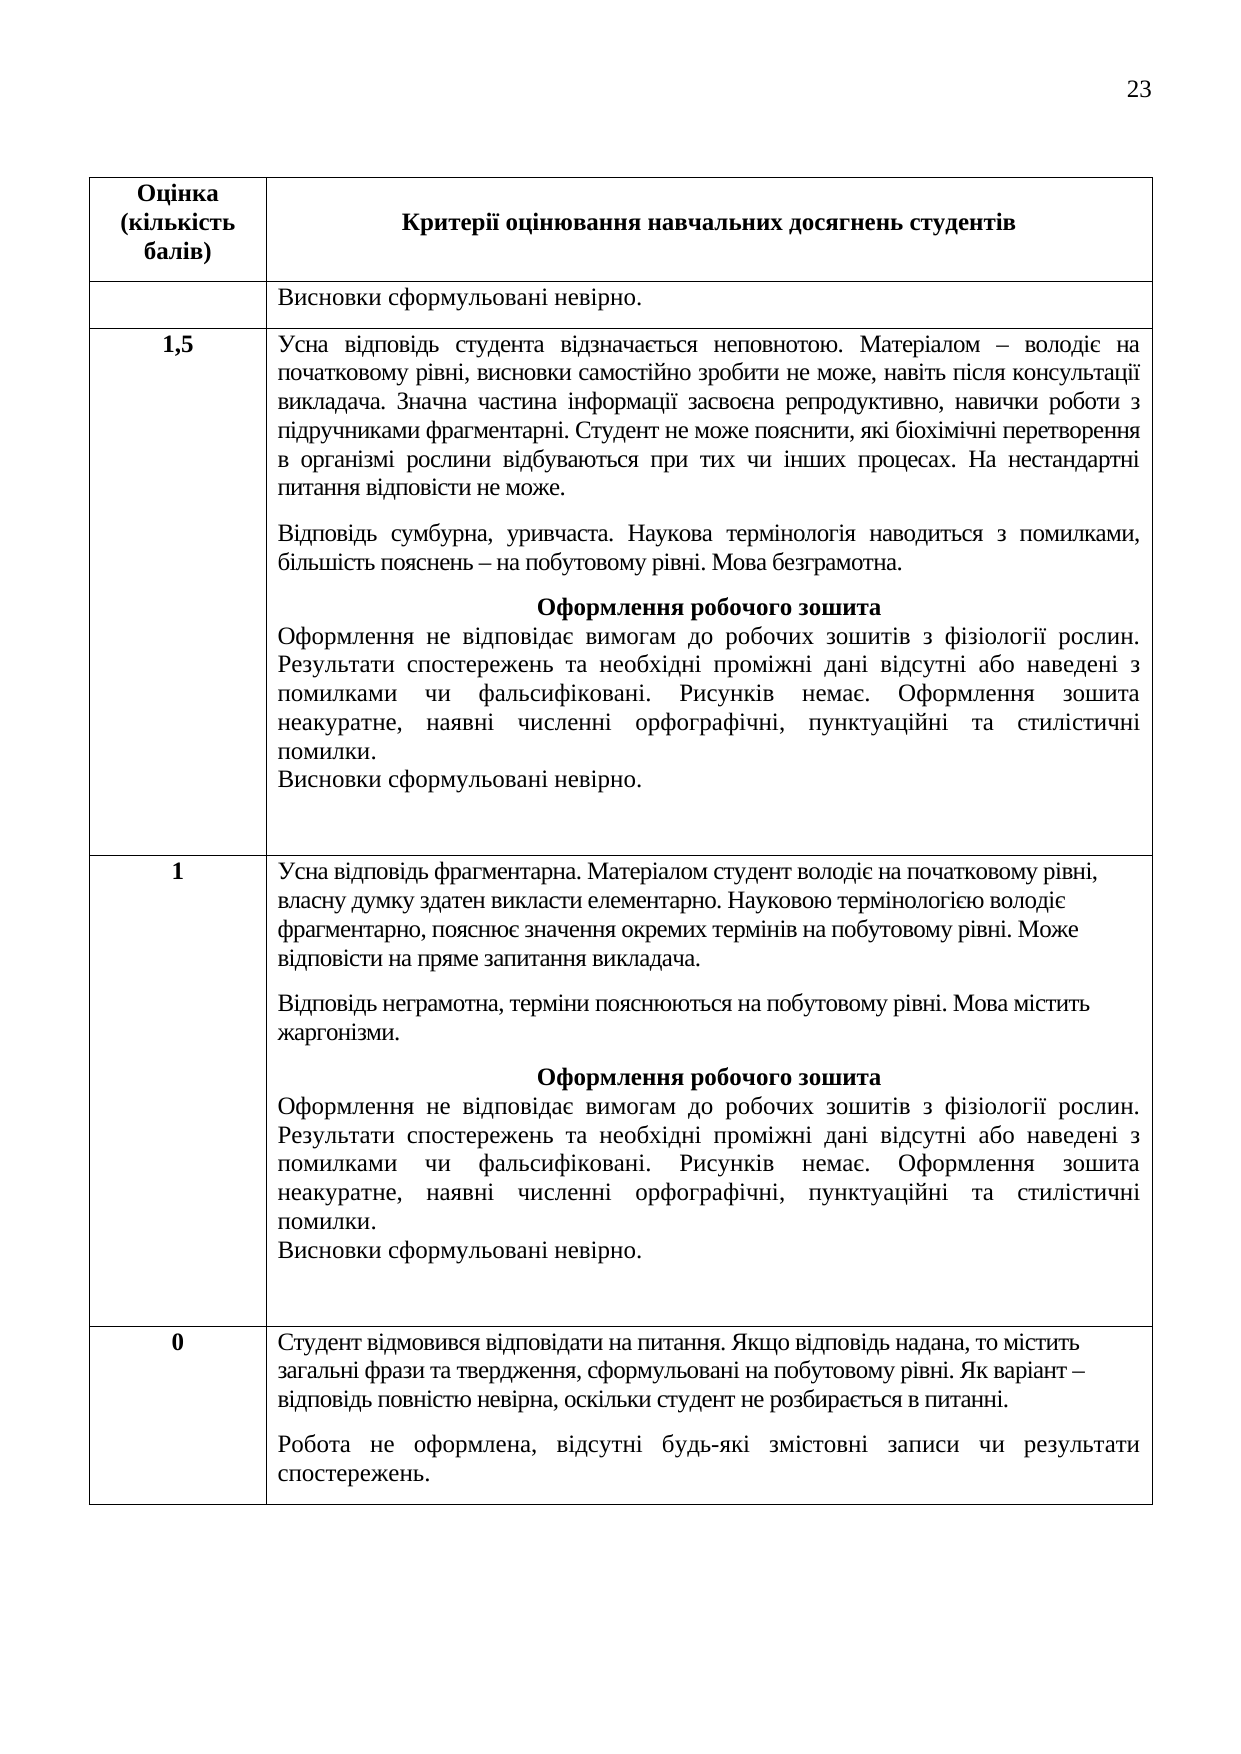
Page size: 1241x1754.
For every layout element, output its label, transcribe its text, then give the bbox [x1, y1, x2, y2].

table_cell Усна відповідь фрагментарна. Матеріалом студент володіє на початковому рівні, власну думку здатен викласти елементарно. Науковою термінологією володіє фрагментарно, пояснює значення окремих термінів на побутовому рівні. Може відповісти на пряме запитання викладача. Відповідь неграмотна, терміни пояснюються на побутовому рівні. Мова містить жаргонізми. Оформлення робочого зошита Оформлення не відповідає вимогам до робочих зошитів з фізіології рослин. Результати спостережень та необхідні проміжні дані відсутні або наведені з помилками чи фальсифіковані. Рисунків немає. Оформлення зошита неакуратне, наявні численні орфографічні, пунктуаційні та стилістичні помилки. Висновки сформульовані невірно. [267, 856, 1152, 1326]
table_cell 1,5 [90, 329, 266, 855]
table_cell Студент відмовився відповідати на питання. Якщо відповідь надана, то містить загальні фрази та твердження, сформульовані на побутовому рівні. Як варіант – відповідь повністю невірна, оскільки студент не розбирається в питанні. Робота не оформлена, відсутні будь-які змістовні записи чи результати спостережень. [267, 1327, 1152, 1504]
table_cell 2 [90, 282, 266, 328]
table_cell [267, 282, 1152, 328]
table_header Критерії оцінювання навчальних досягнень студентів [267, 178, 1152, 281]
table_cell Усна відповідь студента відзначається неповнотою. Матеріалом – володіє на початковому рівні, висновки самостійно зробити не може, навіть після консультації викладача. Значна частина інформації засвоєна репродуктивно, навички роботи з підручниками фрагментарні. Студент не може пояснити, які біохімічні перетворення в організмі рослини відбуваються при тих чи інших процесах. На нестандартні питання відповісти не може. Відповідь сумбурна, уривчаста. Наукова термінологія наводиться з помилками, більшість пояснень – на побутовому рівні. Мова безграмотна. Оформлення робочого зошита Оформлення не відповідає вимогам до робочих зошитів з фізіології рослин. Результати спостережень та необхідні проміжні дані відсутні або наведені з помилками чи фальсифіковані. Рисунків немає. Оформлення зошита неакуратне, наявні численні орфографічні, пунктуаційні та стилістичні помилки. Висновки сформульовані невірно. [267, 329, 1152, 855]
table_cell 0 [90, 1327, 266, 1504]
table_cell 1 [90, 856, 266, 1326]
table_header Оцінка (кількість балів) [90, 178, 266, 281]
